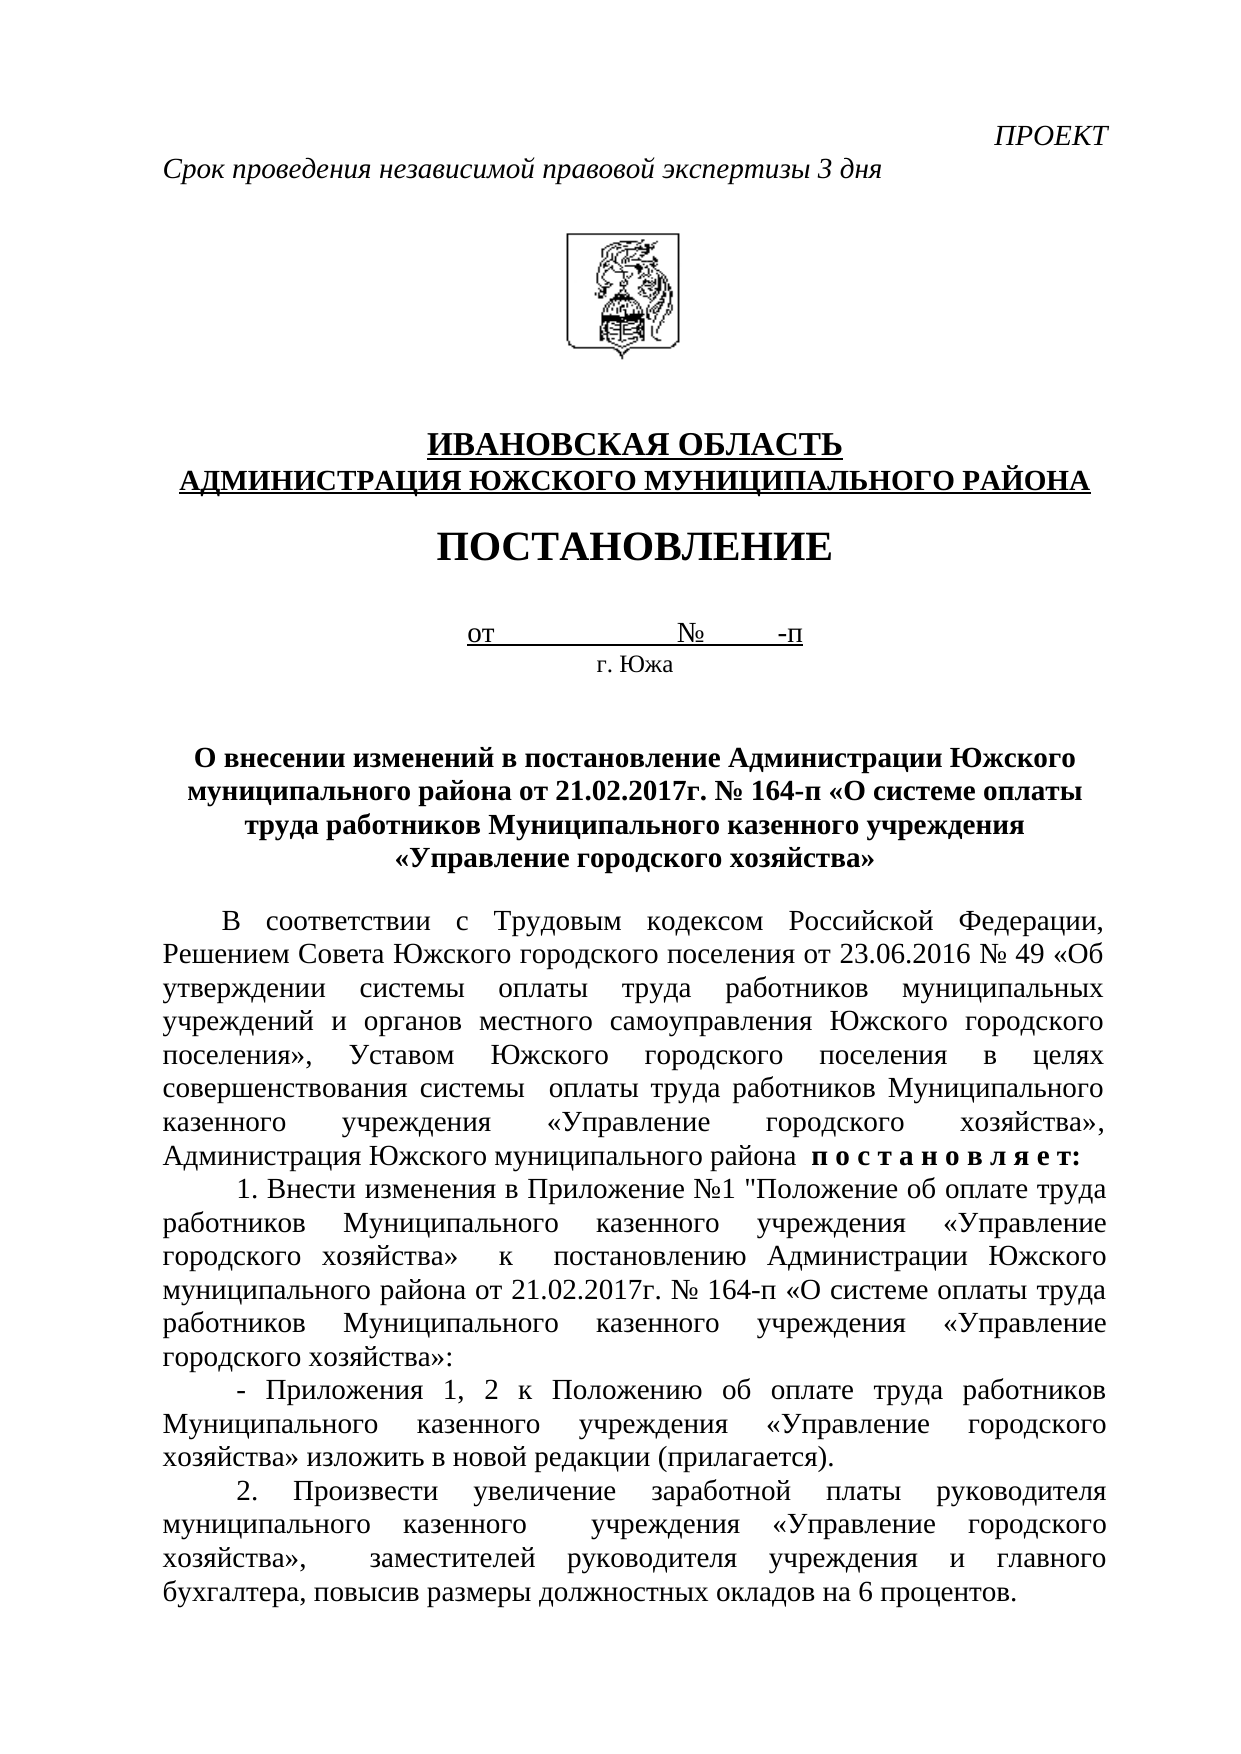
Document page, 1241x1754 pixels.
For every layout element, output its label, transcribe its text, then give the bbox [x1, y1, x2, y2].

text - Приложения 1, 2 к Положению об оплате труда работников Муниципального казенного учреждения «Управление городского хозяйства» изложить в новой редакции (прилагается). [162, 1372, 1107, 1473]
text ПОСТАНОВЛЕНИЕ [162, 521, 1107, 569]
picture [557, 226, 693, 367]
subtitle ИВАНОВСКАЯ ОБЛАСТЬ [162, 424, 1107, 463]
text 2. Произвести увеличение заработной платы руководителя муниципального казенного учреждения «Управление городского хозяйства», заместителей руководителя учреждения и главного бухгалтера, повысив размеры должностных окладов на 6 процентов. [162, 1473, 1107, 1607]
text 1. Внести изменения в Приложение №1 "Положение об оплате труда работников Муниципального казенного учреждения «Управление городского хозяйства» к постановлению Администрации Южского муниципального района от 21.02.2017г. № 164-п «О системе оплаты труда работников Муниципального казенного учреждения «Управление городского хозяйства»: [162, 1171, 1107, 1372]
text В соответствии с Трудовым кодексом Российской Федерации, Решением Совета Южского городского поселения от 23.06.2016 № 49 «Об утверждении системы оплаты труда работников муниципальных учреждений и органов местного самоуправления Южского городского поселения», Уставом Южского городского поселения в целях совершенствования системы оплаты труда работников Муниципального казенного учреждения «Управление городского хозяйства», Администрация Южского муниципального района п о с т а н о в л я е т: [162, 903, 1104, 1171]
text ПРОЕКТ [162, 118, 1107, 152]
text г. Южа [162, 649, 1107, 678]
text Срок проведения независимой правовой экспертизы 3 дня [162, 152, 1107, 185]
subtitle АДМИНИСТРАЦИЯ ЮЖСКОГО МУНИЦИПАЛЬНОГО РАЙОНА [162, 463, 1107, 496]
text О внесении изменений в постановление Администрации Южского муниципального района от 21.02.2017г. № 164-п «О системе оплаты труда работников Муниципального казенного учреждения «Управление городского хозяйства» [162, 740, 1107, 874]
text от № -п [162, 615, 1107, 649]
